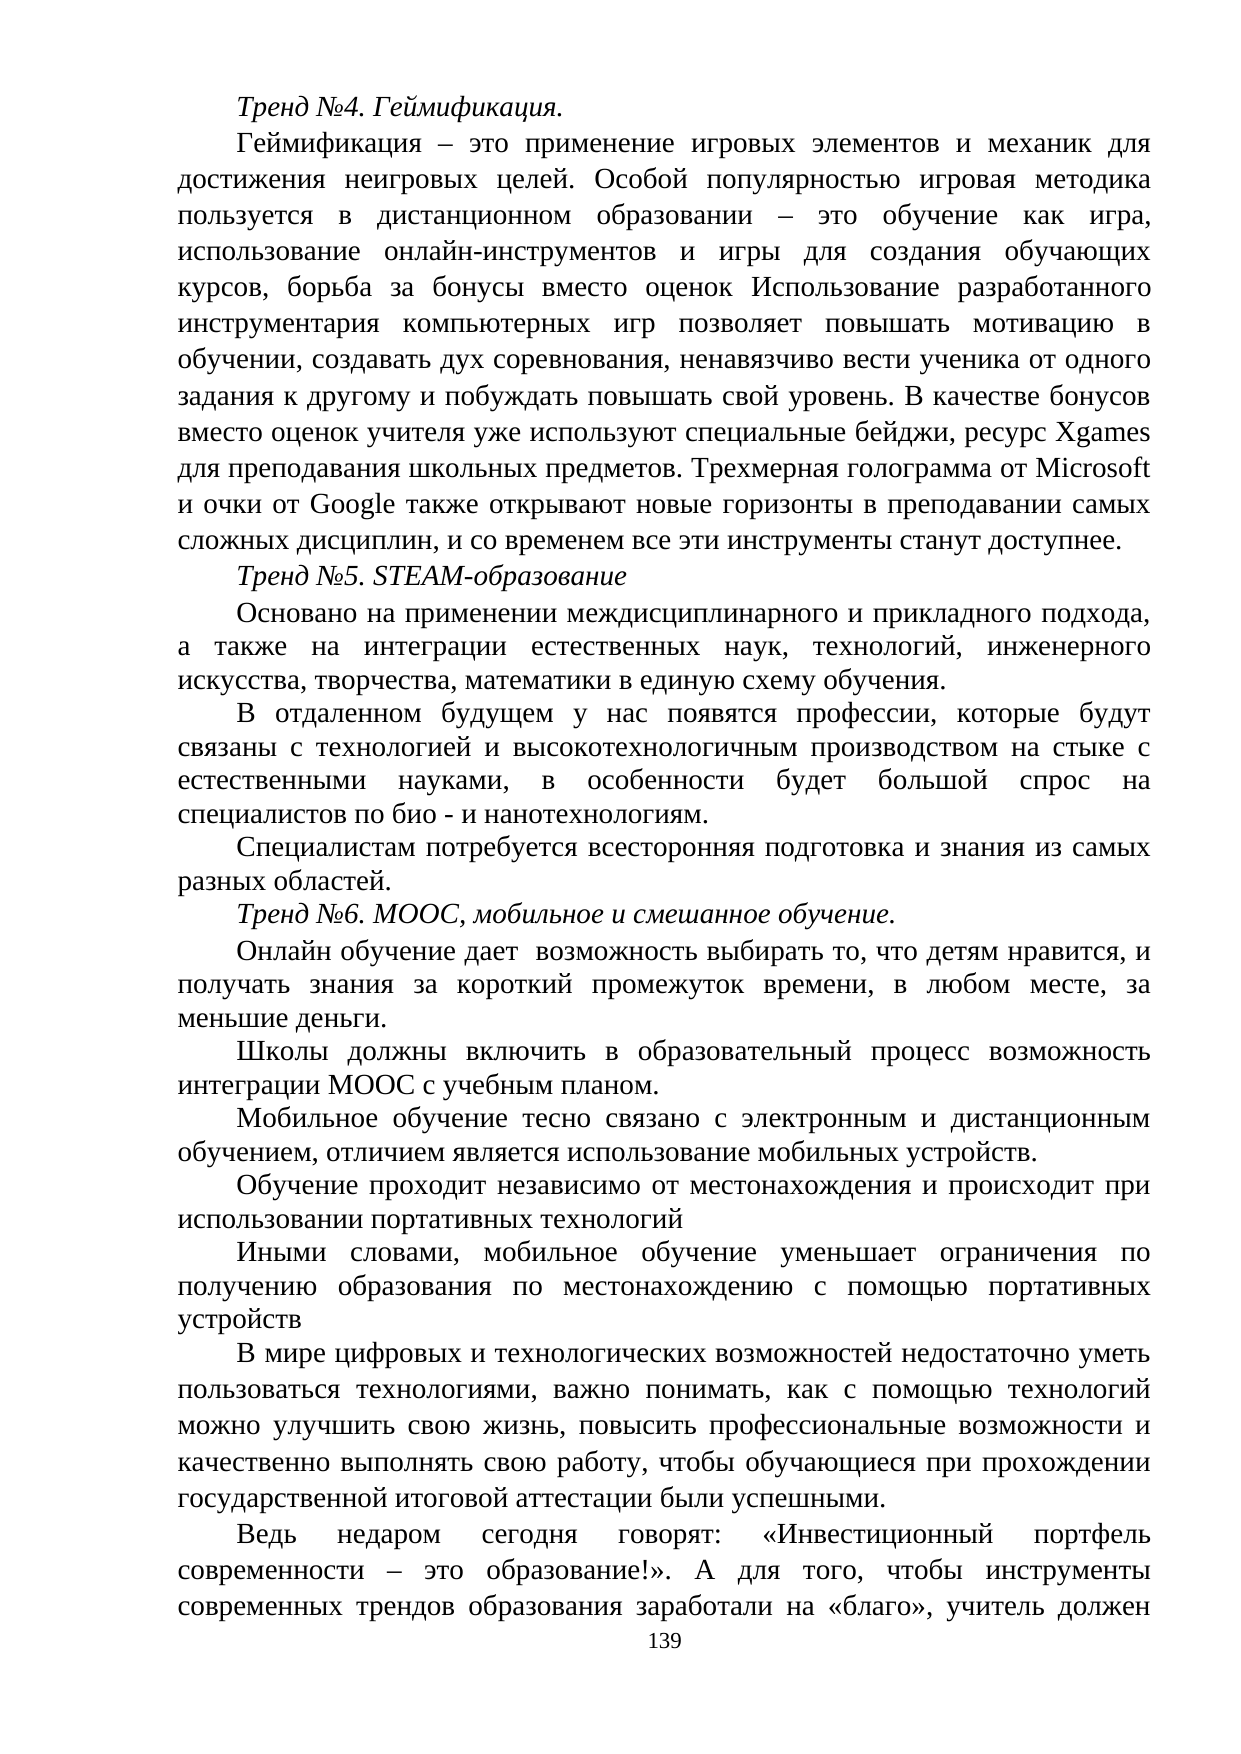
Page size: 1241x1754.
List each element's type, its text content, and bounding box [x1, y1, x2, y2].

text Тренд №4. Геймификация. [177, 89, 1152, 122]
text Онлайн обучение дает возможность выбирать то, что детям нравится, и получать знания за короткий промежуток времени, в любом месте, за меньшие деньги. [177, 933, 1152, 1033]
text Геймификация – это применение игровых элементов и механик для достижения неигровых целей. Особой популярностью игровая методика пользуется в дистанционном образовании – это обучение как игра, использование онлайн-инструментов и игры для создания обучающих курсов, борьба за бонусы вместо оценок Использование разработанного инструментария компьютерных игр позволяет повышать мотивацию в обучении, создавать дух соревнования, ненавязчиво вести ученика от одного задания к другому и побуждать повышать свой уровень. В качестве бонусов вместо оценок учителя уже используют специальные бейджи, ресурс Xgames для преподавания школьных предметов. Трехмерная голограмма от Microsoft и очки от Google также открывают новые горизонты в преподавании самых сложных дисциплин, и со временем все эти инструменты станут доступнее. [177, 125, 1152, 556]
text Специалистам потребуется всесторонняя подготовка и знания из самых разных областей. [177, 829, 1152, 897]
text В отдаленном будущем у нас появятся профессии, которые будут связаны с технологией и высокотехнологичным производством на стыке с естественными науками, в особенности будет большой спрос на специалистов по био - и нанотехнологиям. [177, 695, 1152, 829]
text Школы должны включить в образовательный процесс возможность интеграции МООС с учебным планом. [177, 1033, 1152, 1100]
text Тренд №6. МООС, мобильное и смешанное обучение. [177, 897, 1152, 930]
text Иными словами, мобильное обучение уменьшает ограничения по получению образования по местонахождению с помощью портативных устройств [177, 1234, 1152, 1335]
text Основано на применении междисциплинарного и прикладного подхода, а также на интеграции естественных наук, технологий, инженерного искусства, творчества, математики в единую схему обучения. [177, 595, 1152, 695]
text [177, 1516, 1152, 1622]
text Мобильное обучение тесно связано с электронным и дистанционным обучением, отличием является использование мобильных устройств. [177, 1100, 1152, 1167]
text Тренд №5. STEAM-образование [177, 558, 1152, 592]
text В мире цифровых и технологических возможностей недостаточно уметь пользоваться технологиями, важно понимать, как с помощью технологий можно улучшить свою жизнь, повысить профессиональные возможности и качественно выполнять свою работу, чтобы обучающиеся при прохождении государственной итоговой аттестации были успешными. [177, 1335, 1152, 1513]
text Обучение проходит независимо от местонахождения и происходит при использовании портативных технологий [177, 1167, 1152, 1234]
